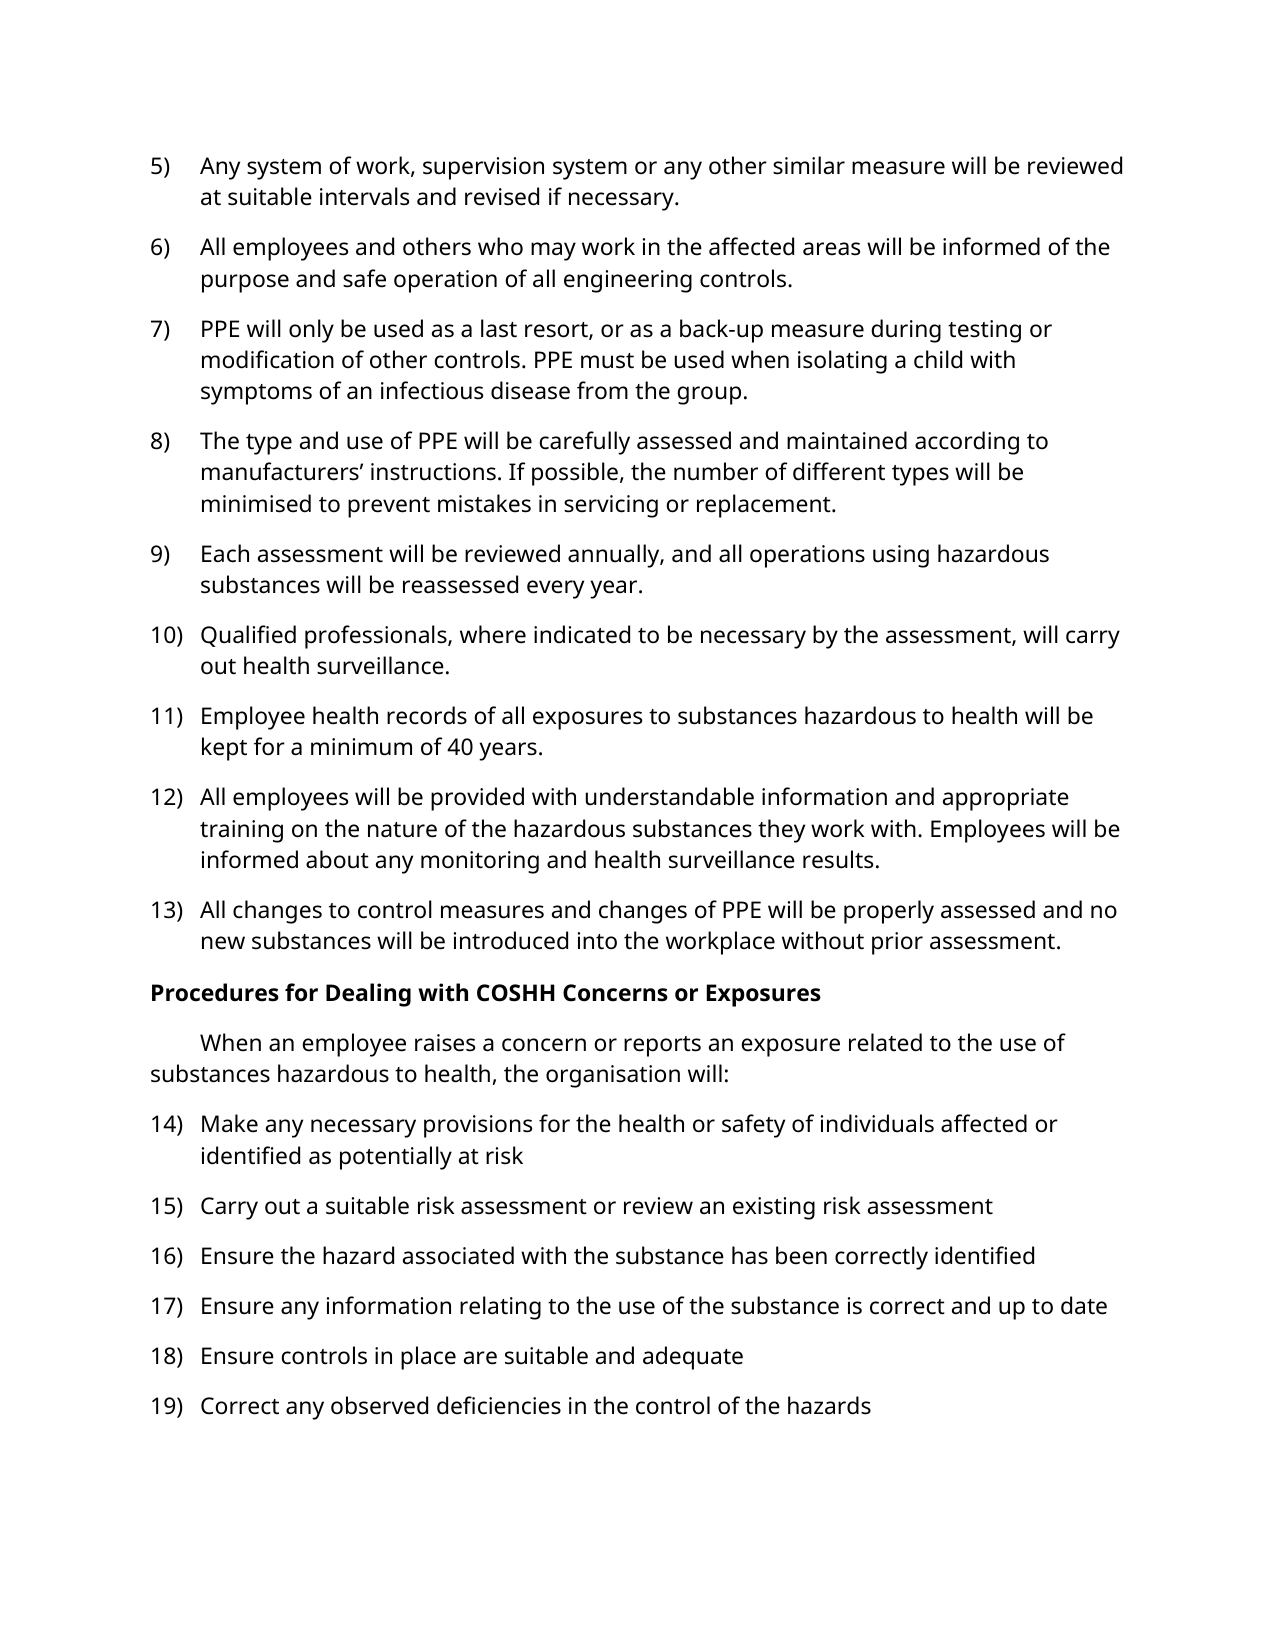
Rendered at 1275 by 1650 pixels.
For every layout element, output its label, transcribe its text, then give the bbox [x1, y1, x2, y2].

list Any system of work, supervision system or any other similar measure will be reviewed at suitable intervals and revised if necessary. [150, 150, 1125, 212]
list Each assessment will be reviewed annually, and all operations using hazardous substances will be reassessed every year. [150, 537, 1125, 600]
list Carry out a suitable risk assessment or review an existing risk assessment [150, 1189, 1125, 1221]
list Ensure the hazard associated with the substance has been correctly identified [150, 1239, 1125, 1271]
list Employee health records of all exposures to substances hazardous to health will be kept for a minimum of 40 years. [150, 700, 1125, 762]
list All changes to control measures and changes of PPE will be properly assessed and no new substances will be introduced into the workplace without prior assessment. [150, 894, 1125, 956]
list All employees will be provided with understandable information and appropriate training on the nature of the hazardous substances they work with. Employees will be informed about any monitoring and health surveillance results. [150, 781, 1125, 875]
subtitle Procedures for Dealing with COSHH Concerns or Exposures [150, 977, 1125, 1008]
list Make any necessary provisions for the health or safety of individuals affected or identified as potentially at risk [150, 1108, 1125, 1171]
list Correct any observed deficiencies in the control of the hazards [150, 1389, 1125, 1421]
list All employees and others who may work in the affected areas will be informed of the purpose and safe operation of all engineering controls. [150, 231, 1125, 294]
list The type and use of PPE will be carefully assessed and maintained according to manufacturers’ instructions. If possible, the number of different types will be minimised to prevent mistakes in servicing or replacement. [150, 425, 1125, 519]
list Ensure controls in place are suitable and adequate [150, 1339, 1125, 1371]
list Ensure any information relating to the use of the substance is correct and up to date [150, 1289, 1125, 1321]
text When an employee raises a concern or reports an exposure related to the use of substances hazardous to health, the organisation will: [150, 1027, 1125, 1089]
list Qualified professionals, where indicated to be necessary by the assessment, will carry out health surveillance. [150, 619, 1125, 681]
list PPE will only be used as a last resort, or as a back-up measure during testing or modification of other controls. PPE must be used when isolating a child with symptoms of an infectious disease from the group. [150, 312, 1125, 406]
